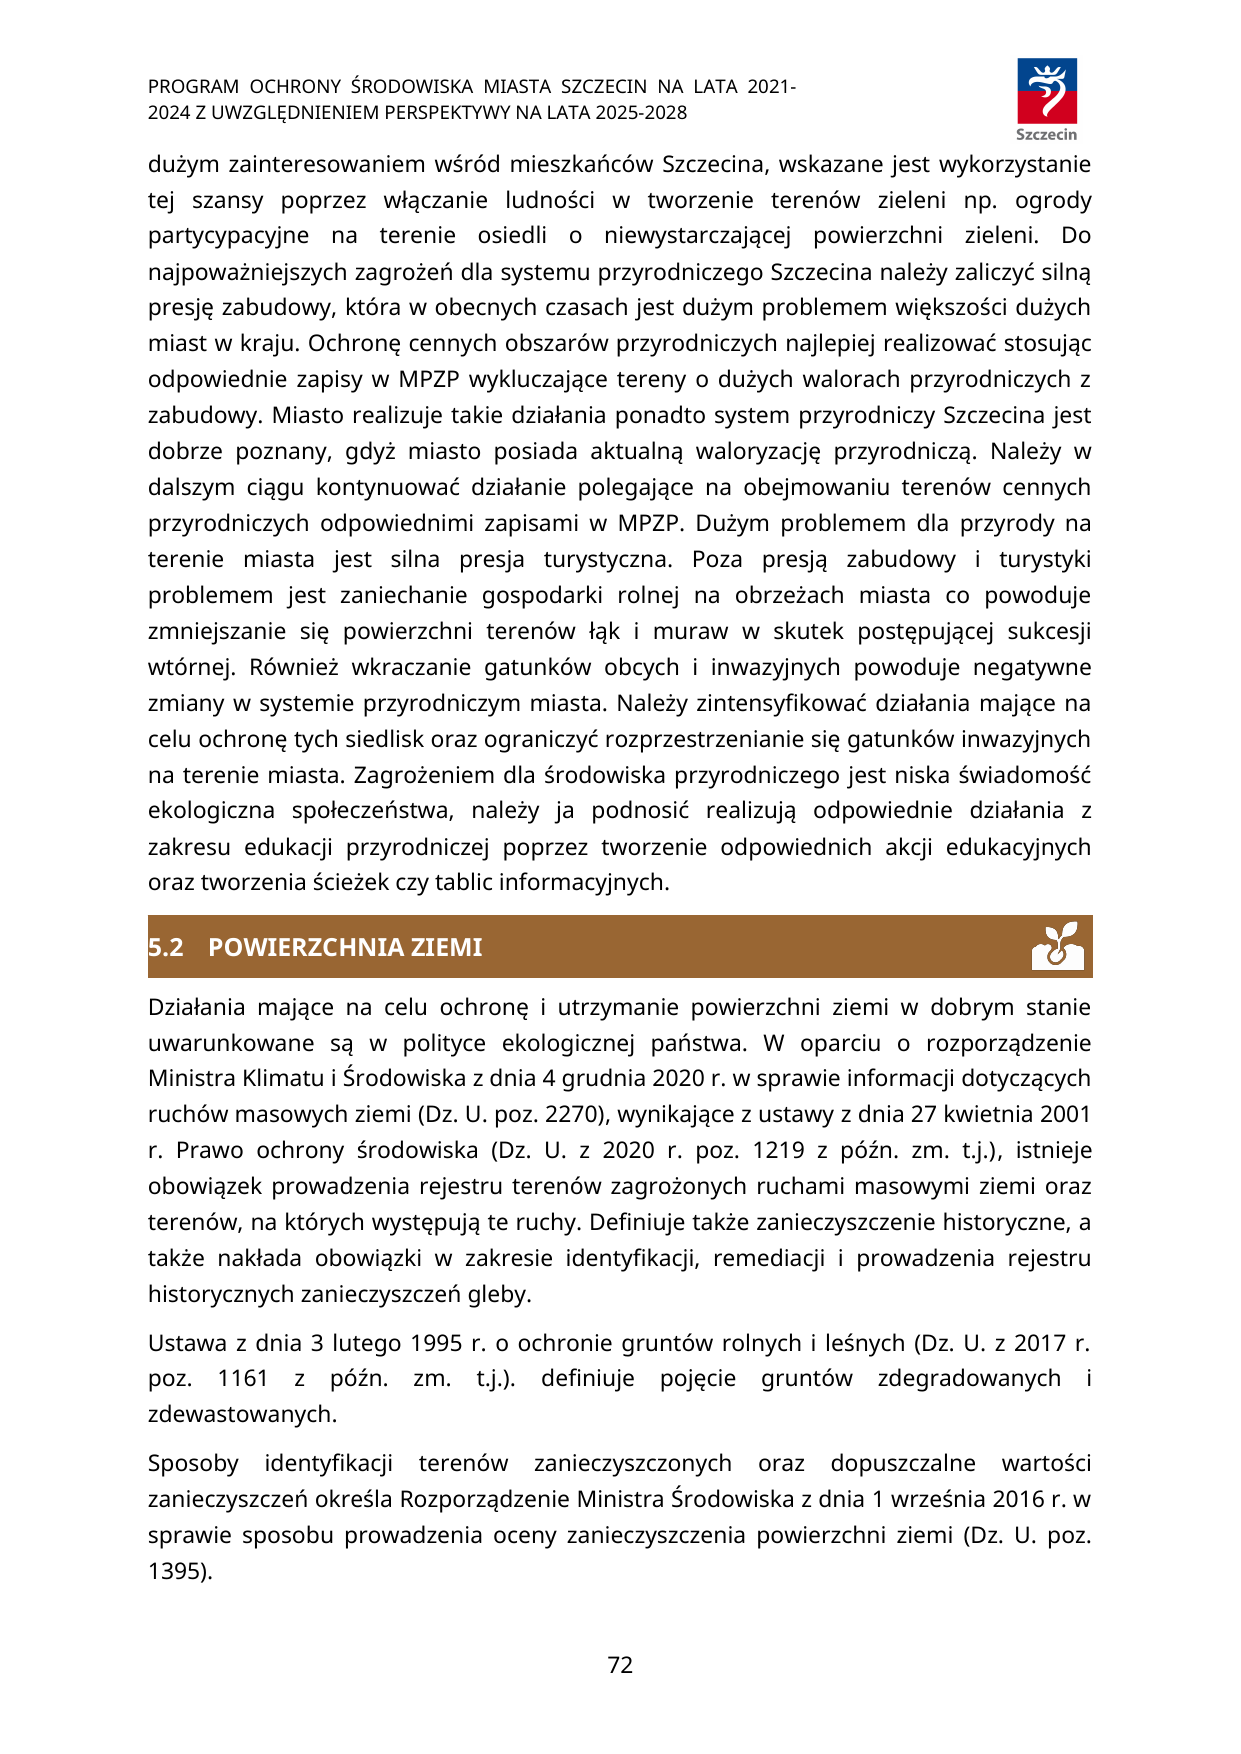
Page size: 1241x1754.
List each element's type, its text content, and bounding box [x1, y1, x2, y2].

picture [1010, 55, 1083, 144]
text Ustawa z dnia 3 lutego 1995 r. o ochronie gruntów rolnych i leśnych (Dz. U. z 2017 r. poz. 1161 z późn. zm. t.j.). definiuje pojęcie gruntów zdegradowanych i zdewastowanych. [148, 1358, 1093, 1429]
picture [1028, 912, 1088, 972]
text Sposoby identyfikacji terenów zanieczyszczonych oraz dopuszczalne wartości zanieczyszczeń określa Rozporządzenie Ministra Środowiska z dnia 1 września 2016 r. w sprawie sposobu prowadzenia oceny zanieczyszczenia powierzchni ziemi (Dz. U. poz. 1395). [148, 1550, 1093, 1586]
text Działania mające na celu ochronę i utrzymanie powierzchni ziemi w dobrym stanie uwarunkowane są w polityce ekologicznej państwa. W oparciu o rozporządzenie Ministra Klimatu i Środowiska z dnia 4 grudnia 2020 r. w sprawie informacji dotyczących ruchów masowych ziemi (Dz. U. poz. 2270), wynikające z ustawy z dnia 27 kwietnia 2001 r. Prawo ochrony środowiska (Dz. U. z 2020 r. poz. 1219 z późn. zm. t.j.), istnieje obowiązek prowadzenia rejestru terenów zagrożonych ruchami masowymi ziemi oraz terenów, na których występują te ruchy. Definiuje także zanieczyszczenie historyczne, a także nakłada obowiązki w zakresie identyfikacji, remediacji i prowadzenia rejestru historycznych zanieczyszczeń gleby. [148, 991, 1093, 1309]
subtitle Powierzchnia ziemi [148, 927, 1028, 966]
text Sposoby identyfikacji terenów zanieczyszczonych oraz dopuszczalne wartości zanieczyszczeń określa Rozporządzenie Ministra Środowiska z dnia 1 września 2016 r. w sprawie sposobu prowadzenia oceny zanieczyszczenia powierzchni ziemi (Dz. U. poz. 1395). [148, 1447, 1093, 1519]
